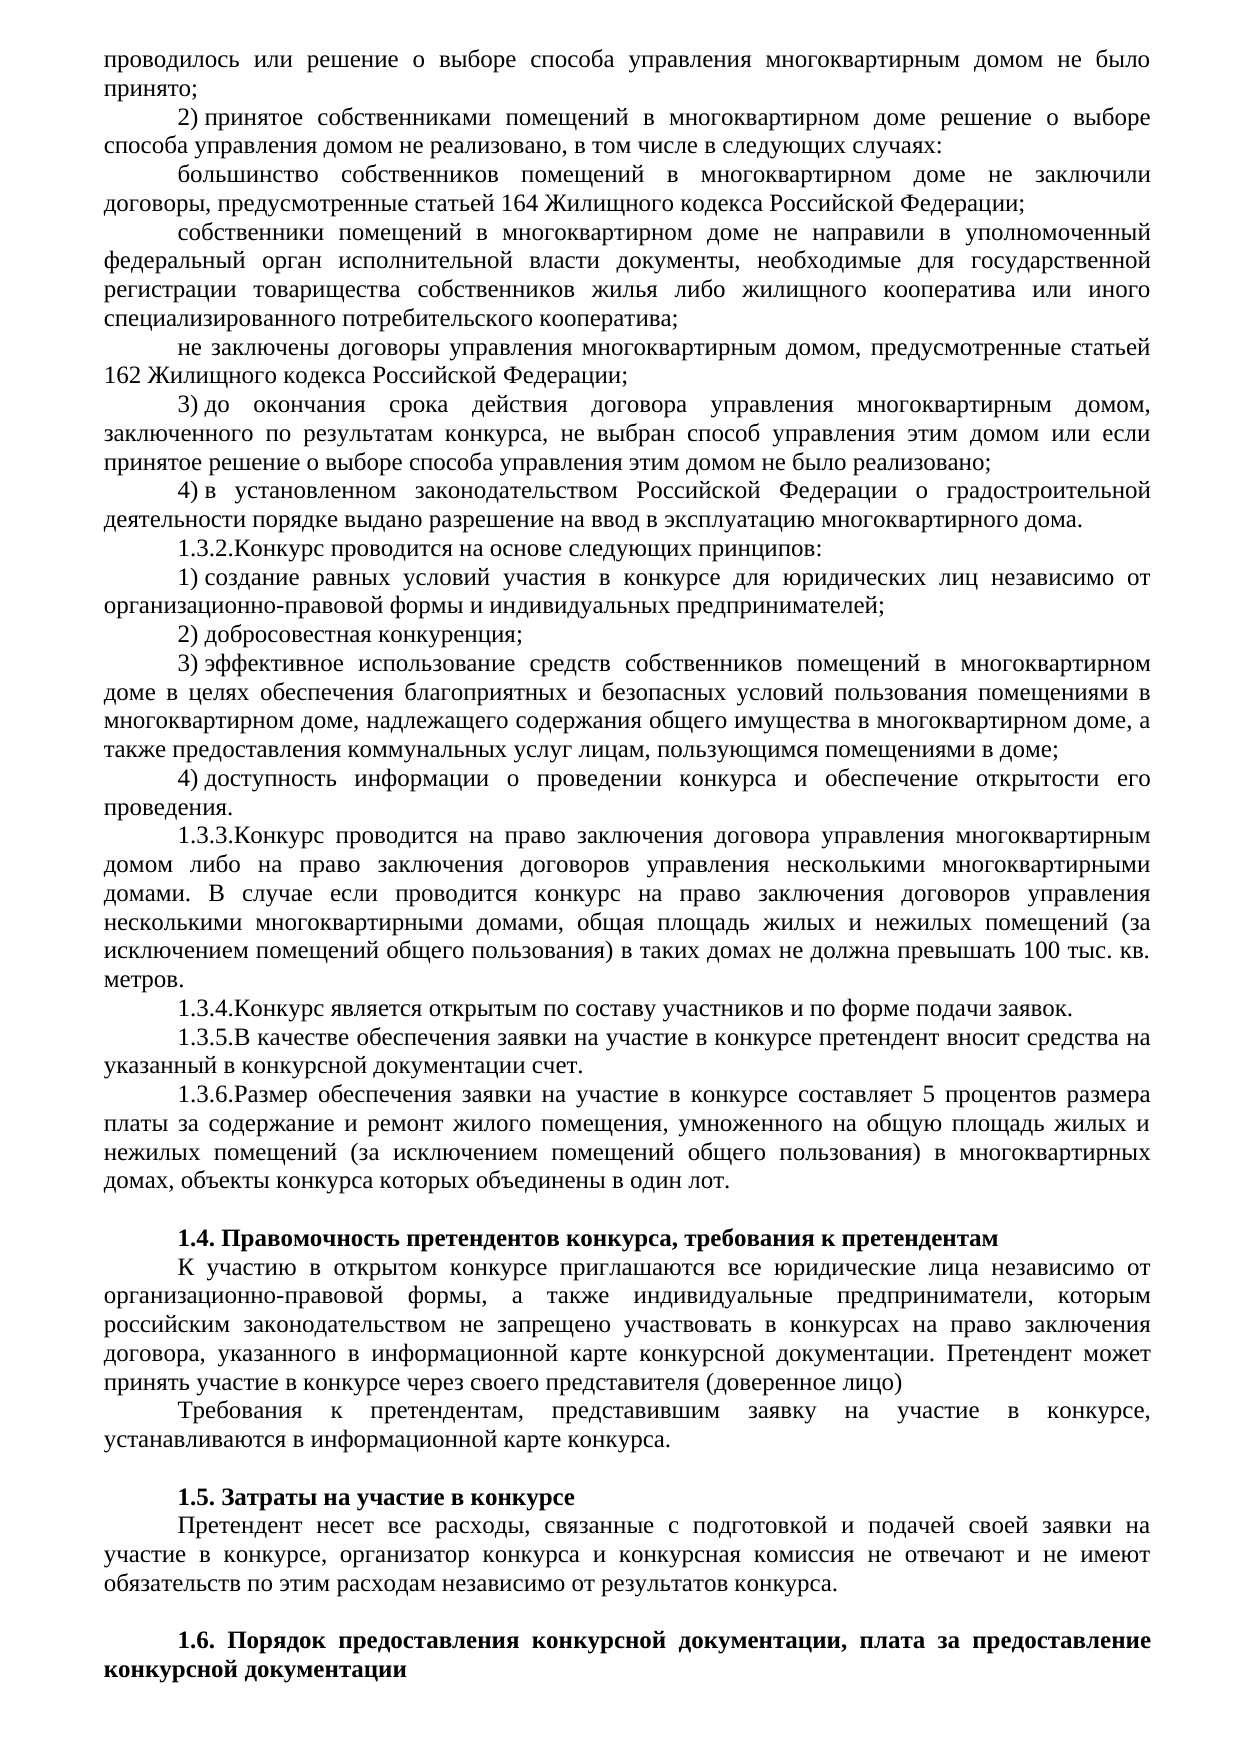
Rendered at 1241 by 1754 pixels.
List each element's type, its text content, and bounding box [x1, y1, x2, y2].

text 1.3.4.Конкурс является открытым по составу участников и по форме подачи заявок. [103, 993, 1152, 1022]
text не заключены договоры управления многоквартирным домом, предусмотренные статьей 162 Жилищного кодекса Российской Федерации; [103, 332, 1152, 389]
text 4) в установленном законодательством Российской Федерации о градостроительной деятельности порядке выдано разрешение на ввод в эксплуатацию многоквартирного дома. [103, 476, 1152, 533]
text Требования к претендентам, представившим заявку на участие в конкурсе, устанавливаются в информационной карте конкурса. [103, 1396, 1152, 1453]
text 1.3.6.Размер обеспечения заявки на участие в конкурсе составляет 5 процентов размера платы за содержание и ремонт жилого помещения, умноженного на общую площадь жилых и нежилых помещений (за исключением помещений общего пользования) в многоквартирных домах, объекты конкурса которых объединены в один лот. [103, 1079, 1152, 1194]
text 2) добросовестная конкуренция; [103, 619, 1152, 648]
text 3) эффективное использование средств собственников помещений в многоквартирном доме в целях обеспечения благоприятных и безопасных условий пользования помещениями в многоквартирном доме, надлежащего содержания общего имущества в многоквартирном доме, а также предоставления коммунальных услуг лицам, пользующимся помещениями в доме; [103, 648, 1152, 763]
text 1.3.2.Конкурс проводится на основе следующих принципов: [103, 533, 1152, 562]
text 3) до окончания срока действия договора управления многоквартирным домом, заключенного по результатам конкурса, не выбран способ управления этим домом или если принятое решение о выборе способа управления этим домом не было реализовано; [103, 389, 1152, 476]
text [103, 44, 1152, 102]
text 1) создание равных условий участия в конкурсе для юридических лиц независимо от организационно-правовой формы и индивидуальных предпринимателей; [103, 562, 1152, 619]
text К участию в открытом конкурсе приглашаются все юридические лица независимо от организационно-правовой формы, а также индивидуальные предприниматели, которым российским законодательством не запрещено участвовать в конкурсах на право заключения договора, указанного в информационной карте конкурсной документации. Претендент может принять участие в конкурсе через своего представителя (доверенное лицо) [103, 1252, 1152, 1396]
text большинство собственников помещений в многоквартирном доме не заключили договоры, предусмотренные статьей 164 Жилищного кодекса Российской Федерации; [103, 159, 1152, 217]
text 2) принятое собственниками помещений в многоквартирном доме решение о выборе способа управления домом не реализовано, в том числе в следующих случаях: [103, 102, 1152, 159]
text собственники помещений в многоквартирном доме не направили в уполномоченный федеральный орган исполнительной власти документы, необходимые для государственной регистрации товарищества собственников жилья либо жилищного кооператива или иного специализированного потребительского кооператива; [103, 217, 1152, 332]
text 4) доступность информации о проведении конкурса и обеспечение открытости его проведения. [103, 763, 1152, 821]
text 1.3.3.Конкурс проводится на право заключения договора управления многоквартирным домом либо на право заключения договоров управления несколькими многоквартирными домами. В случае если проводится конкурс на право заключения договоров управления несколькими многоквартирными домами, общая площадь жилых и нежилых помещений (за исключением помещений общего пользования) в таких домах не должна превышать 100 тыс. кв. метров. [103, 821, 1152, 993]
text 1.6. Порядок предоставления конкурсной документации, плата за предоставление конкурсной документации [103, 1626, 1152, 1683]
text 1.3.5.В качестве обеспечения заявки на участие в конкурсе претендент вносит средства на указанный в конкурсной документации счет. [103, 1022, 1152, 1079]
text 1.5. Затраты на участие в конкурсе [103, 1482, 1152, 1511]
text 1.4. Правомочность претендентов конкурса, требования к претендентам [103, 1223, 1152, 1252]
text Претендент несет все расходы, связанные с подготовкой и подачей своей заявки на участие в конкурсе, организатор конкурса и конкурсная комиссия не отвечают и не имеют обязательств по этим расходам независимо от результатов конкурса. [103, 1511, 1152, 1597]
